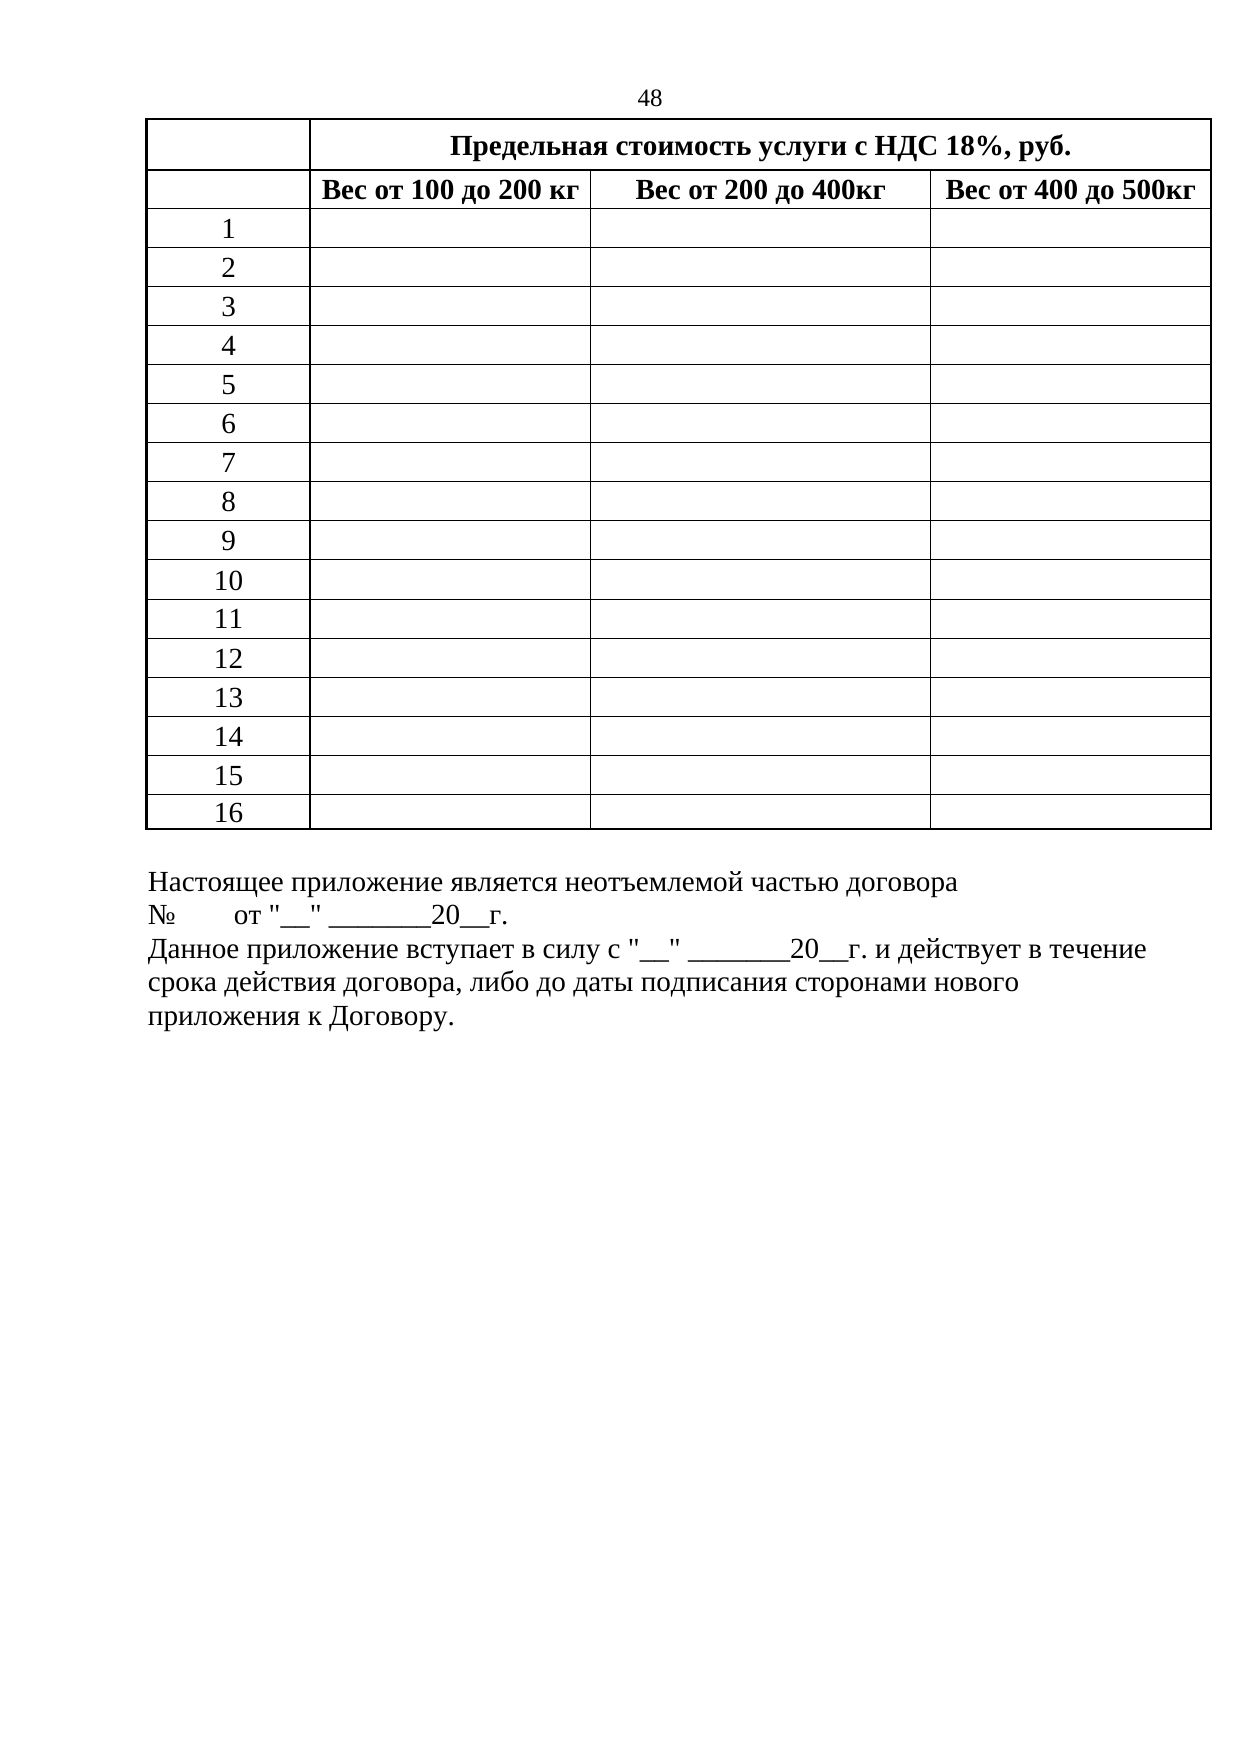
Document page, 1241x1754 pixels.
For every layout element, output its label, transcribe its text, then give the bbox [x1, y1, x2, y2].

table_cell [931, 639, 1210, 677]
table_cell [311, 717, 590, 755]
table_cell 3 [148, 287, 309, 325]
table_cell [931, 443, 1210, 481]
table_cell [931, 404, 1210, 442]
table_cell [931, 756, 1210, 794]
table_cell 14 [148, 717, 309, 755]
table_cell 15 [148, 756, 309, 794]
table_cell [931, 287, 1210, 325]
table_cell [311, 404, 590, 442]
table_cell Вес от 400 до 500кг [931, 171, 1210, 208]
table_cell [931, 717, 1210, 755]
table_cell [931, 482, 1210, 520]
table_cell Вес от 200 до 400кг [591, 171, 930, 208]
table_cell 11 [148, 600, 309, 637]
table_cell 9 [148, 521, 309, 559]
table_cell Предельная стоимость услуги с НДС 18%, руб. [311, 120, 1210, 169]
table_cell [311, 248, 590, 286]
table_cell [311, 600, 590, 637]
table_cell [311, 560, 590, 598]
table_cell [591, 756, 930, 794]
table_cell [591, 521, 930, 559]
table_cell 1 [148, 209, 309, 247]
table_cell [931, 600, 1210, 637]
table_cell [311, 756, 590, 794]
table_cell [311, 443, 590, 481]
table_cell [311, 678, 590, 716]
table_cell [591, 443, 930, 481]
table_cell 5 [148, 365, 309, 403]
table_cell [931, 365, 1210, 403]
table_cell 2 [148, 248, 309, 286]
table_cell [591, 678, 930, 716]
table_cell [591, 717, 930, 755]
table_cell [311, 365, 590, 403]
table_cell [931, 678, 1210, 716]
table_cell [931, 560, 1210, 598]
table_cell [591, 482, 930, 520]
table_cell [931, 248, 1210, 286]
table_cell [148, 171, 309, 208]
text Данное приложение вступает в силу с "__" _______20__г. и действует в течение срока действия договора, либо до даты подписания сторонами нового приложения к Договору. [148, 931, 1152, 1032]
table_cell 16 [148, 795, 309, 828]
table_cell [591, 560, 930, 598]
table_cell [931, 521, 1210, 559]
table_cell 6 [148, 404, 309, 442]
table_cell 13 [148, 678, 309, 716]
table_cell 10 [148, 560, 309, 598]
table_cell Вес от 100 до 200 кг [311, 171, 590, 208]
table_cell 12 [148, 639, 309, 677]
table_cell [931, 326, 1210, 364]
table_cell Этаж [148, 120, 309, 169]
table_cell [591, 287, 930, 325]
table_cell [931, 209, 1210, 247]
text Настоящее приложение является неотъемлемой частью договора [148, 864, 1152, 897]
table_cell 8 [148, 482, 309, 520]
table_cell [591, 600, 930, 637]
text № от "__" _______20__г. [148, 897, 1152, 931]
table_cell [311, 521, 590, 559]
table_cell [591, 404, 930, 442]
table_cell [311, 795, 590, 828]
table_cell [591, 326, 930, 364]
table_cell [311, 209, 590, 247]
table_cell [311, 287, 590, 325]
table_cell 4 [148, 326, 309, 364]
table_cell [591, 365, 930, 403]
table_cell [591, 795, 930, 828]
table_cell [591, 209, 930, 247]
table_cell [311, 482, 590, 520]
table_cell [931, 795, 1210, 828]
table_cell [591, 639, 930, 677]
table_cell [311, 326, 590, 364]
table_cell 7 [148, 443, 309, 481]
table_cell [311, 639, 590, 677]
table_cell [591, 248, 930, 286]
